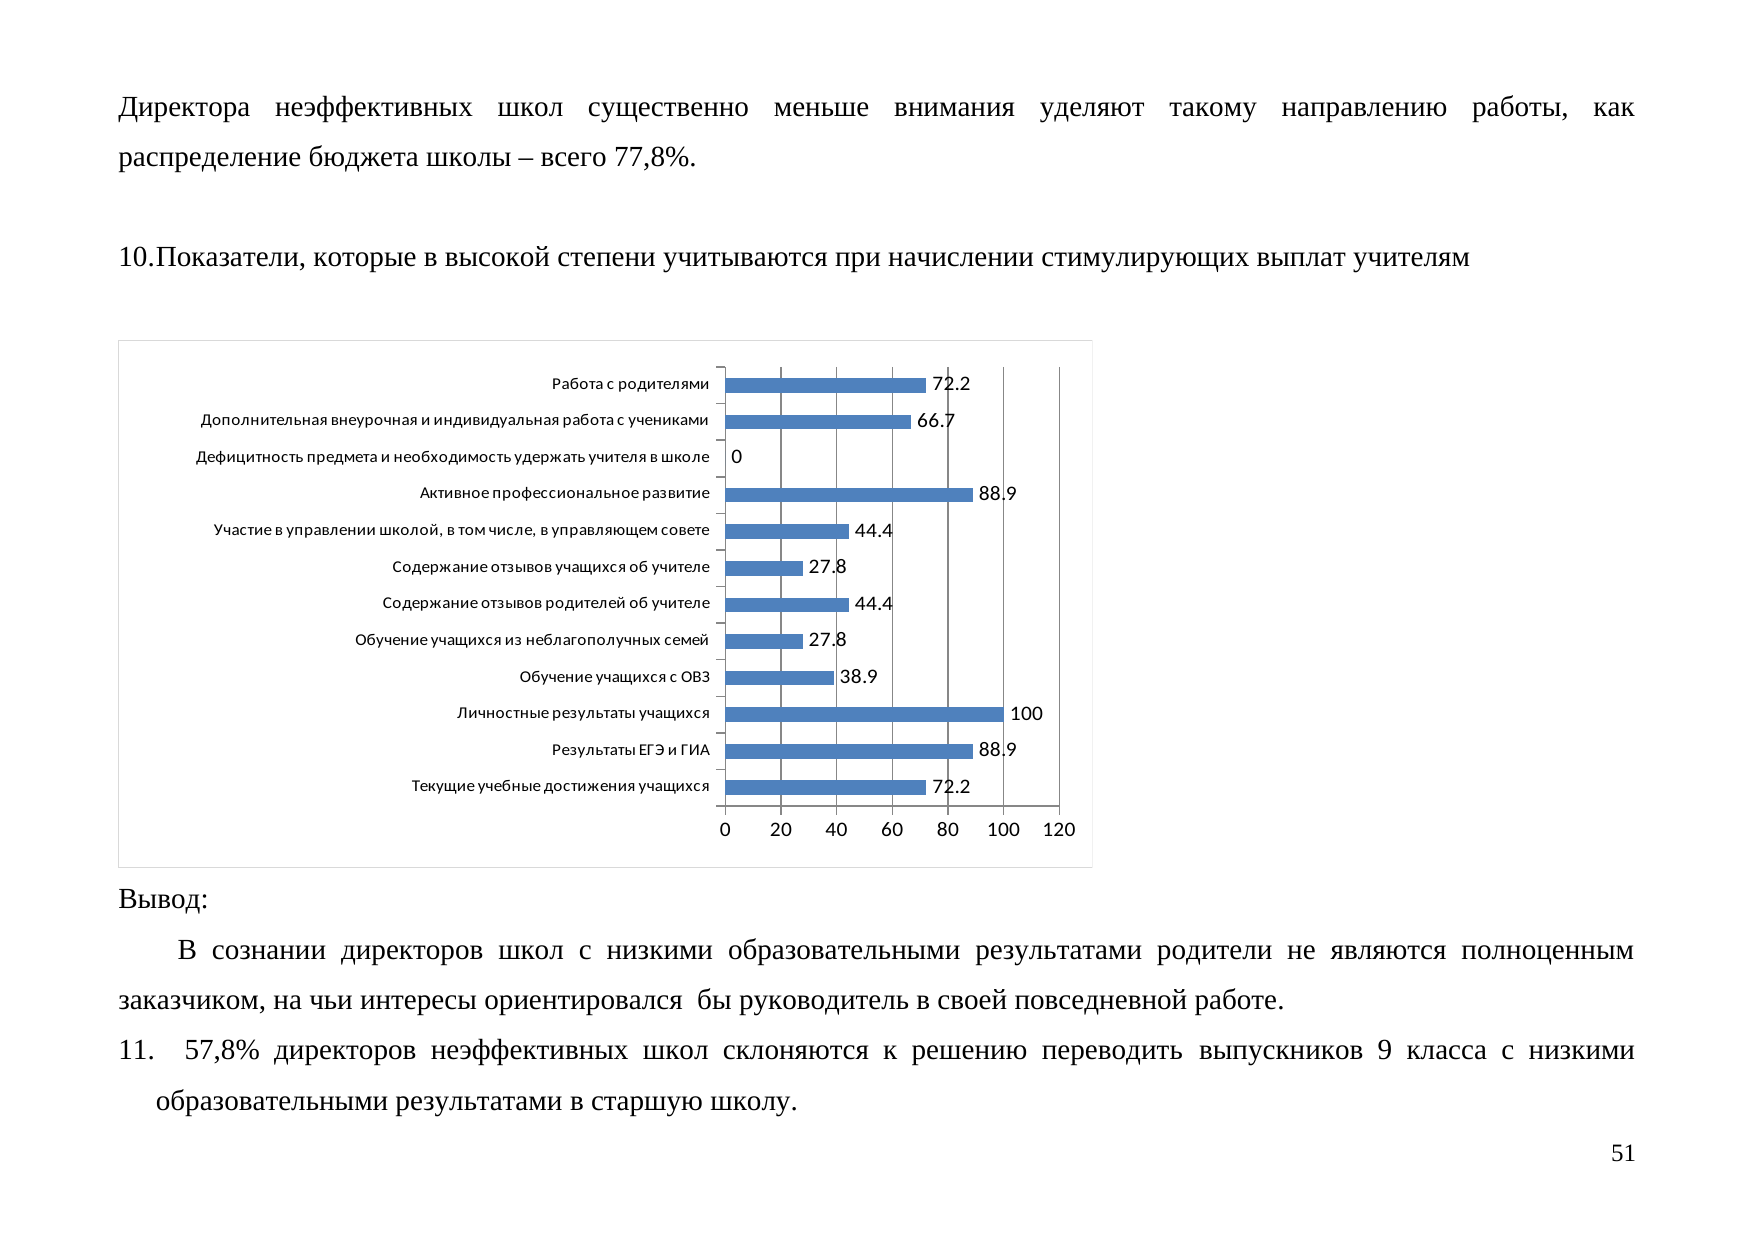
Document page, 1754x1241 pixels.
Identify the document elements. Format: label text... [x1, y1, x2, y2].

text Вывод: [118, 882, 1636, 915]
text В сознании директоров школ с низкими образовательными результатами родители не являются полноценным заказчиком, на чьи интересы ориентировался бы руководитель в своей повседневной работе. [118, 932, 1636, 1016]
list 57,8% директоров неэффективных школ склоняются к решению переводить выпускников 9 класса с низкими образовательными результатами в старшую школу. [118, 1032, 1636, 1116]
list Показатели, которые в высокой степени учитываются при начислении стимулирующих выплат учителям [118, 239, 1636, 273]
text Директора неэффективных школ существенно меньше внимания уделяют такому направлению работы, как распределение бюджета школы – всего 77,8%. [118, 89, 1636, 172]
